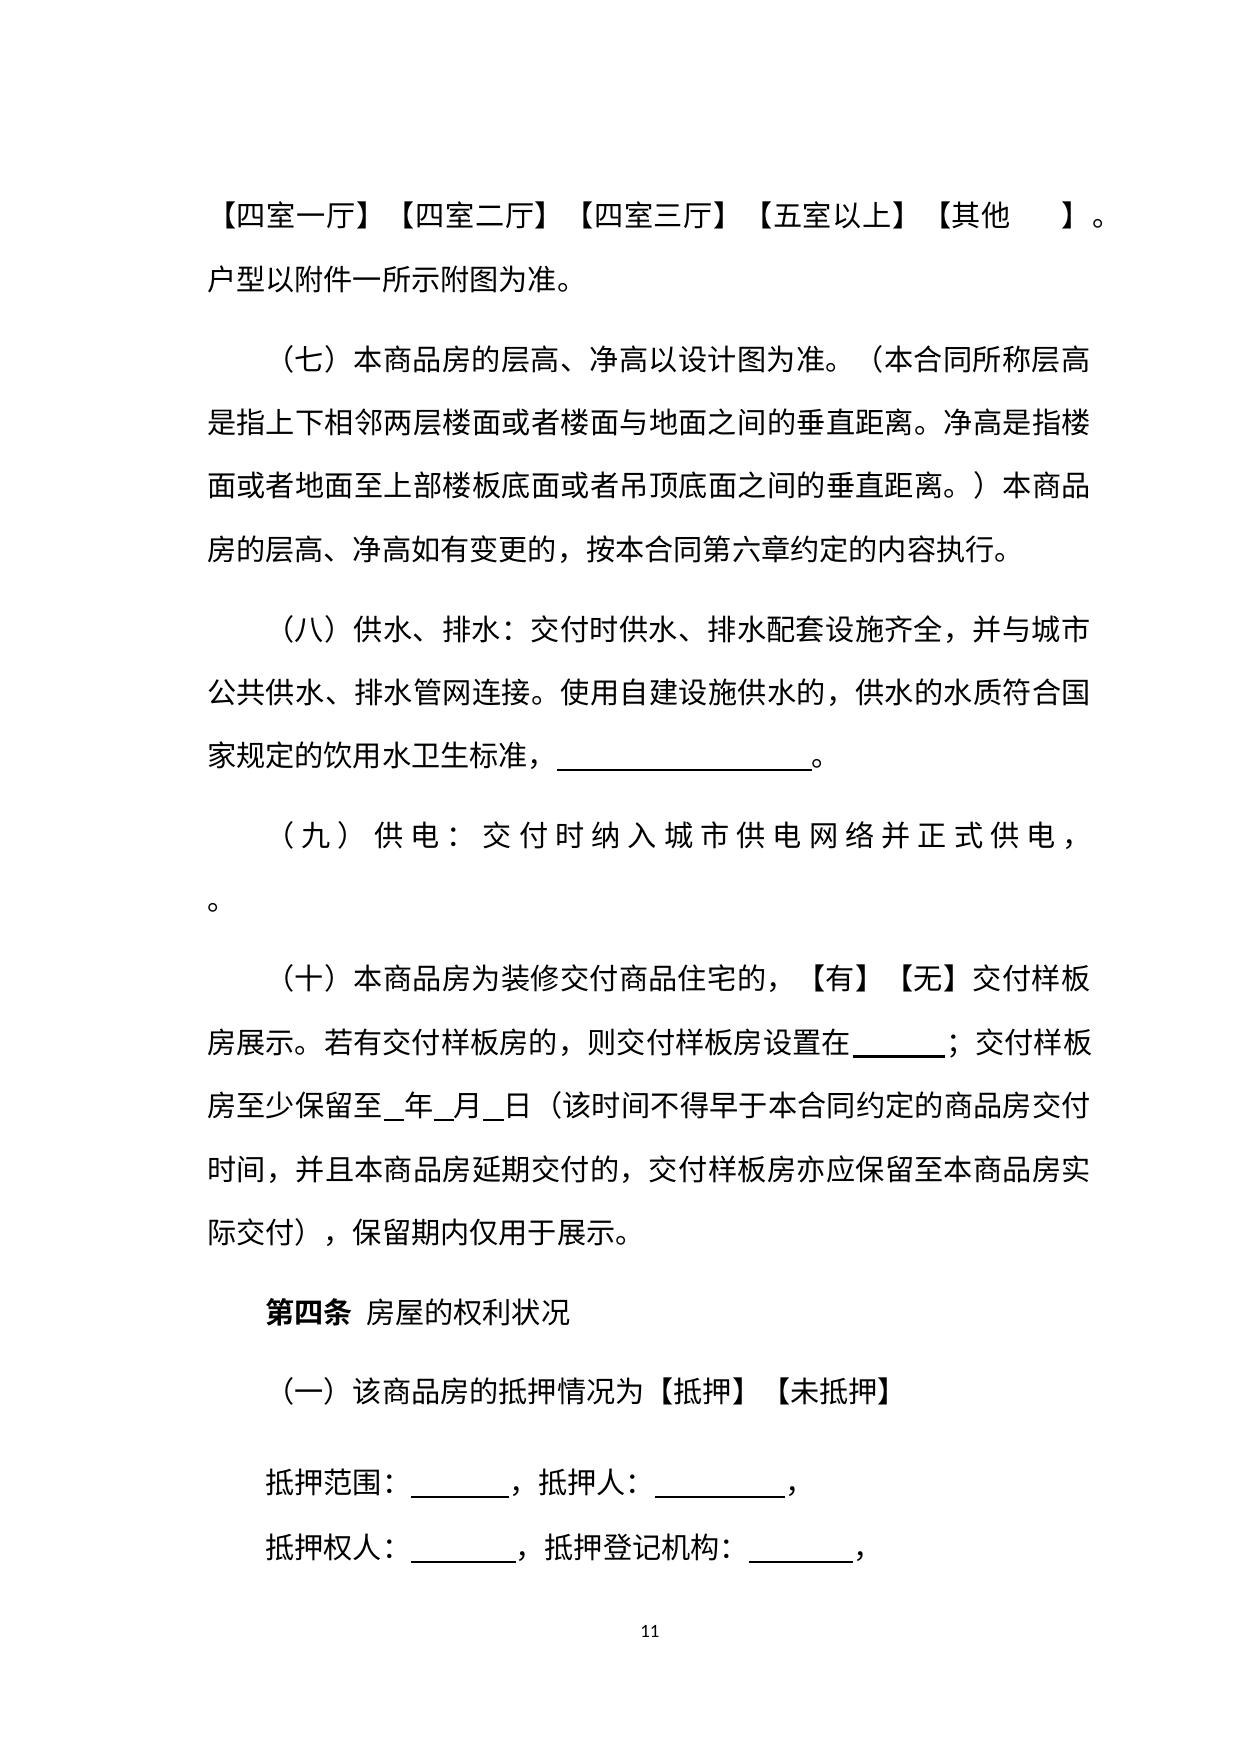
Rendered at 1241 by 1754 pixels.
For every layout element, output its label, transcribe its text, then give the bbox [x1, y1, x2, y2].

text （十）本商品房为装修交付商品住宅的，【有】【无】交付样板房展示。若有交付样板房的，则交付样板房设置在 ；交付样板房至少保留至 年 月 日（该时间不得早于本合同约定的商品房交付时间，并且本商品房延期交付的，交付样板房亦应保留至本商品房实际交付），保留期内仅用于展示。 [207, 956, 1092, 1252]
text （七）本商品房的层高、净高以设计图为准。（本合同所称层高是指上下相邻两层楼面或者楼面与地面之间的垂直距离。净高是指楼面或者地面至上部楼板底面或者吊顶底面之间的垂直距离。）本商品房的层高、净高如有变更的，按本合同第六章约定的内容执行。 [207, 336, 1092, 569]
text （九）供电：交付时纳入城市供电网络并正式供电， 。 [207, 813, 1092, 918]
text （一）该商品房的抵押情况为【抵押】【未抵押】 [207, 1369, 1092, 1411]
text 第四条 房屋的权利状况 [207, 1289, 1092, 1331]
text （八）供水、排水：交付时供水、排水配套设施齐全，并与城市公共供水、排水管网连接。使用自建设施供水的，供水的水质符合国家规定的饮用水卫生标准， 。 [207, 606, 1092, 775]
text 抵押范围： ，抵押人： ， [207, 1448, 1092, 1513]
text 抵押权人： ，抵押登记机构： ， [207, 1513, 1092, 1578]
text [207, 193, 1092, 299]
